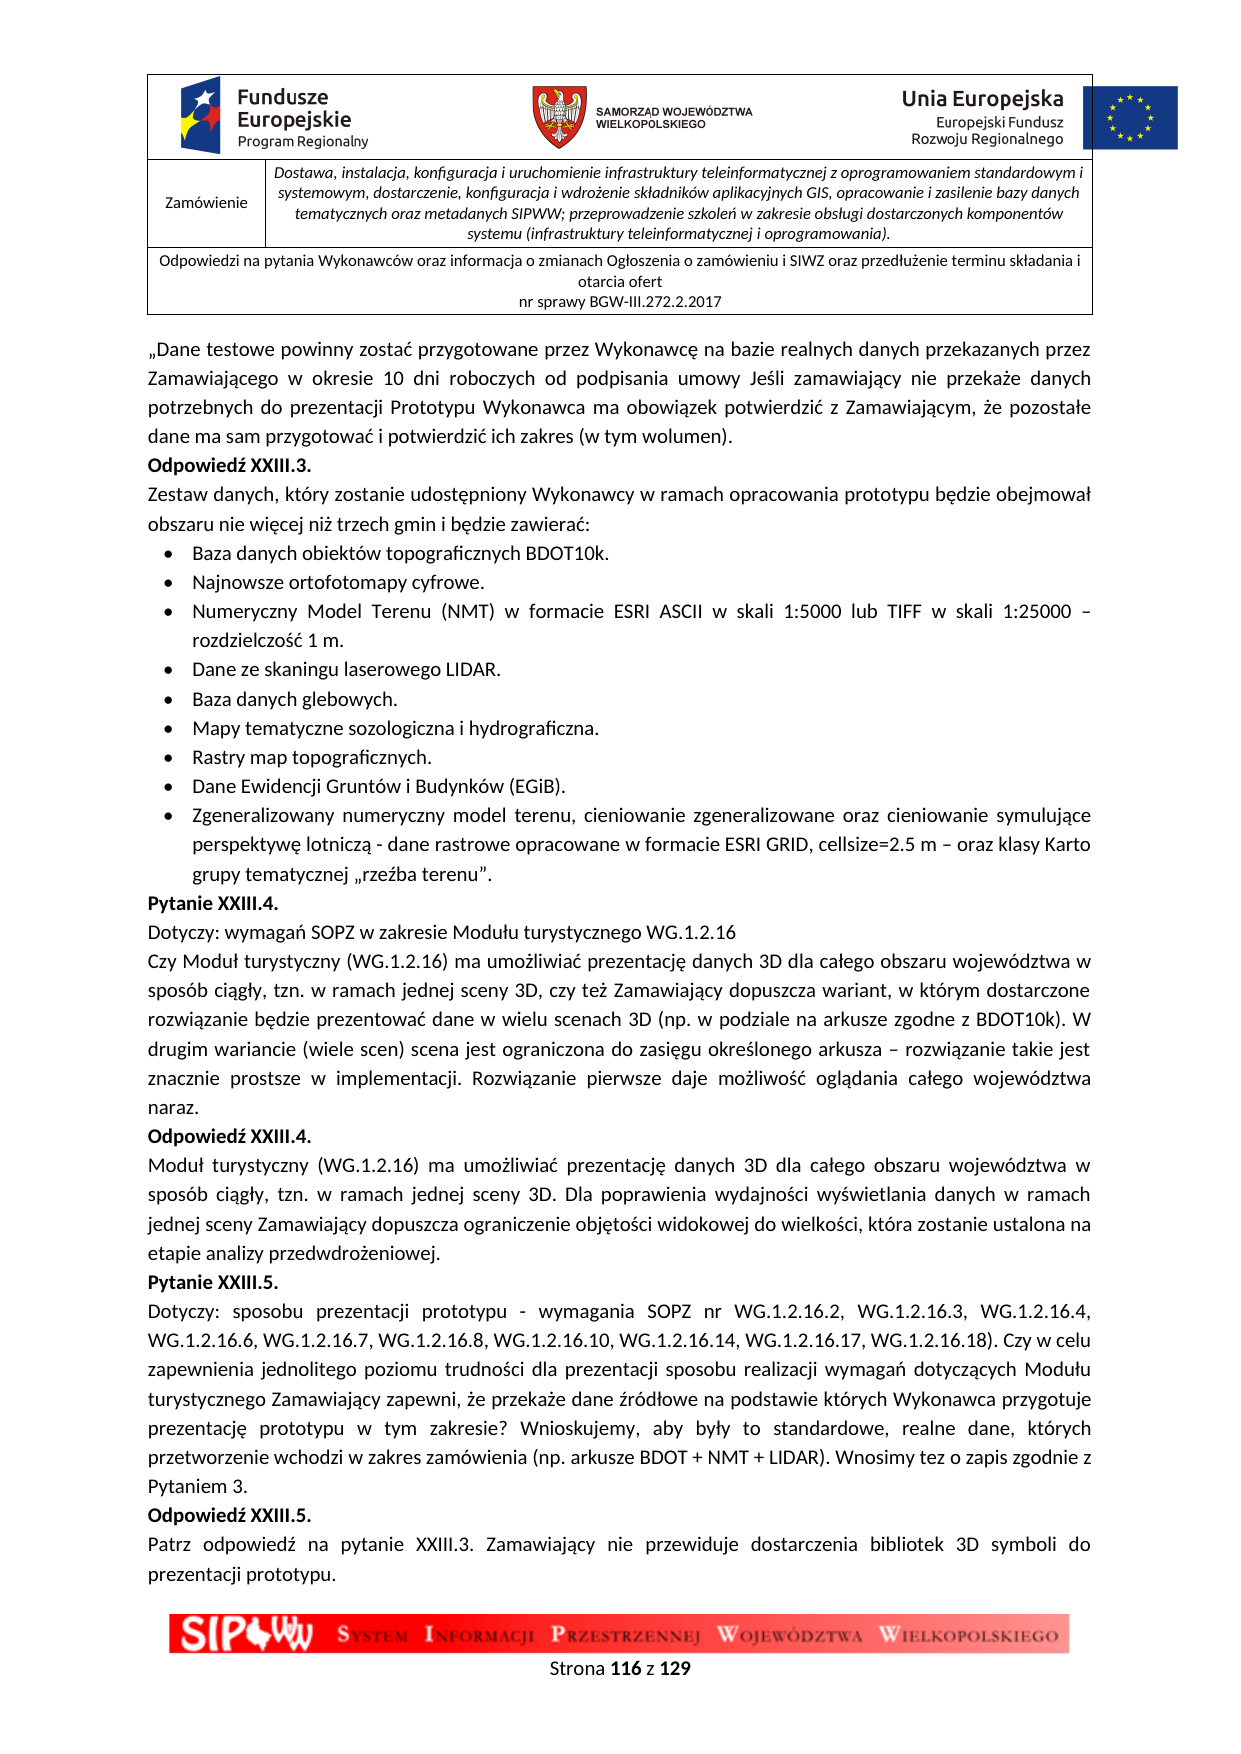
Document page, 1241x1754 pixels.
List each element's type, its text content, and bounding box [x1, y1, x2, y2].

text Odpowiedź XXIII.3. [148, 452, 1093, 478]
list Numeryczny Model Terenu (NMT) w formacie ESRI ASCII w skali 1:5000 lub TIFF w skali 1:25000 – rozdzielczość 1 m. [163, 598, 1093, 653]
picture [169, 1614, 1071, 1655]
text Zestaw danych, który zostanie udostępniony Wykonawcy w ramach opracowania prototypu będzie obejmował obszaru nie więcej niż trzech gmin i będzie zawierać: [148, 482, 1093, 536]
list Zgeneralizowany numeryczny model terenu, cieniowanie zgeneralizowane oraz cieniowanie symulujące perspektywę lotniczą - dane rastrowe opracowane w formacie ESRI GRID, cellsize=2.5 m – oraz klasy Karto grupy tematycznej „rzeźba terenu”. [163, 802, 1093, 886]
text Odpowiedź XXIII.5. [148, 1502, 1093, 1528]
text Odpowiedź XXIII.4. [148, 1123, 1093, 1149]
list Mapy tematyczne sozologiczna i hydrograficzna. [163, 715, 1093, 740]
list Dane Ewidencji Gruntów i Budynków (EGiB). [163, 773, 1093, 799]
text Czy Moduł turystyczny (WG.1.2.16) ma umożliwiać prezentację danych 3D dla całego obszaru województwa w sposób ciągły, tzn. w ramach jednej sceny 3D, czy też Zamawiający dopuszcza wariant, w którym dostarczone rozwiązanie będzie prezentować dane w wielu scenach 3D (np. w podziale na arkusze zgodne z BDOT10k). W drugim wariancie (wiele scen) scena jest ograniczona do zasięgu określonego arkusza – rozwiązanie takie jest znacznie prostsze w implementacji. Rozwiązanie pierwsze daje możliwość oglądania całego województwa naraz. [148, 948, 1093, 1119]
text Dotyczy: sposobu prezentacji prototypu - wymagania SOPZ nr WG.1.2.16.2, WG.1.2.16.3, WG.1.2.16.4, WG.1.2.16.6, WG.1.2.16.7, WG.1.2.16.8, WG.1.2.16.10, WG.1.2.16.14, WG.1.2.16.17, WG.1.2.16.18). Czy w celu zapewnienia jednolitego poziomu trudności dla prezentacji sposobu realizacji wymagań dotyczących Modułu turystycznego Zamawiający zapewni, że przekaże dane źródłowe na podstawie których Wykonawca przygotuje prezentację prototypu w tym zakresie? Wnioskujemy, aby były to standardowe, realne dane, których przetworzenie wchodzi w zakres zamówienia (np. arkusze BDOT + NMT + LIDAR). Wnosimy tez o zapis zgodnie z Pytaniem 3. [148, 1298, 1093, 1499]
text „Dane testowe powinny zostać przygotowane przez Wykonawcę na bazie realnych danych przekazanych przez Zamawiającego w okresie 10 dni roboczych od podpisania umowy Jeśli zamawiający nie przekaże danych potrzebnych do prezentacji Prototypu Wykonawca ma obowiązek potwierdzić z Zamawiającym, że pozostałe dane ma sam przygotować i potwierdzić ich zakres (w tym wolumen). [148, 336, 1093, 449]
list Baza danych obiektów topograficznych BDOT10k. [163, 540, 1093, 565]
text Pytanie XXIII.4. [148, 890, 1093, 915]
list Dane ze skaningu laserowego LIDAR. [163, 657, 1093, 682]
list Rastry map topograficznych. [163, 744, 1093, 769]
picture [1093, 74, 1183, 157]
text Pytanie XXIII.5. [148, 1269, 1093, 1294]
picture [177, 75, 1092, 157]
list Najnowsze ortofotomapy cyfrowe. [163, 569, 1093, 594]
text Patrz odpowiedź na pytanie XXIII.3. Zamawiający nie przewiduje dostarczenia bibliotek 3D symboli do prezentacji prototypu. [148, 1532, 1093, 1586]
text Moduł turystyczny (WG.1.2.16) ma umożliwiać prezentację danych 3D dla całego obszaru województwa w sposób ciągły, tzn. w ramach jednej sceny 3D. Dla poprawienia wydajności wyświetlania danych w ramach jednej sceny Zamawiający dopuszcza ograniczenie objętości widokowej do wielkości, która zostanie ustalona na etapie analizy przedwdrożeniowej. [148, 1152, 1093, 1265]
list Baza danych glebowych. [163, 686, 1093, 711]
text Dotyczy: wymagań SOPZ w zakresie Modułu turystycznego WG.1.2.16 [148, 919, 1093, 944]
